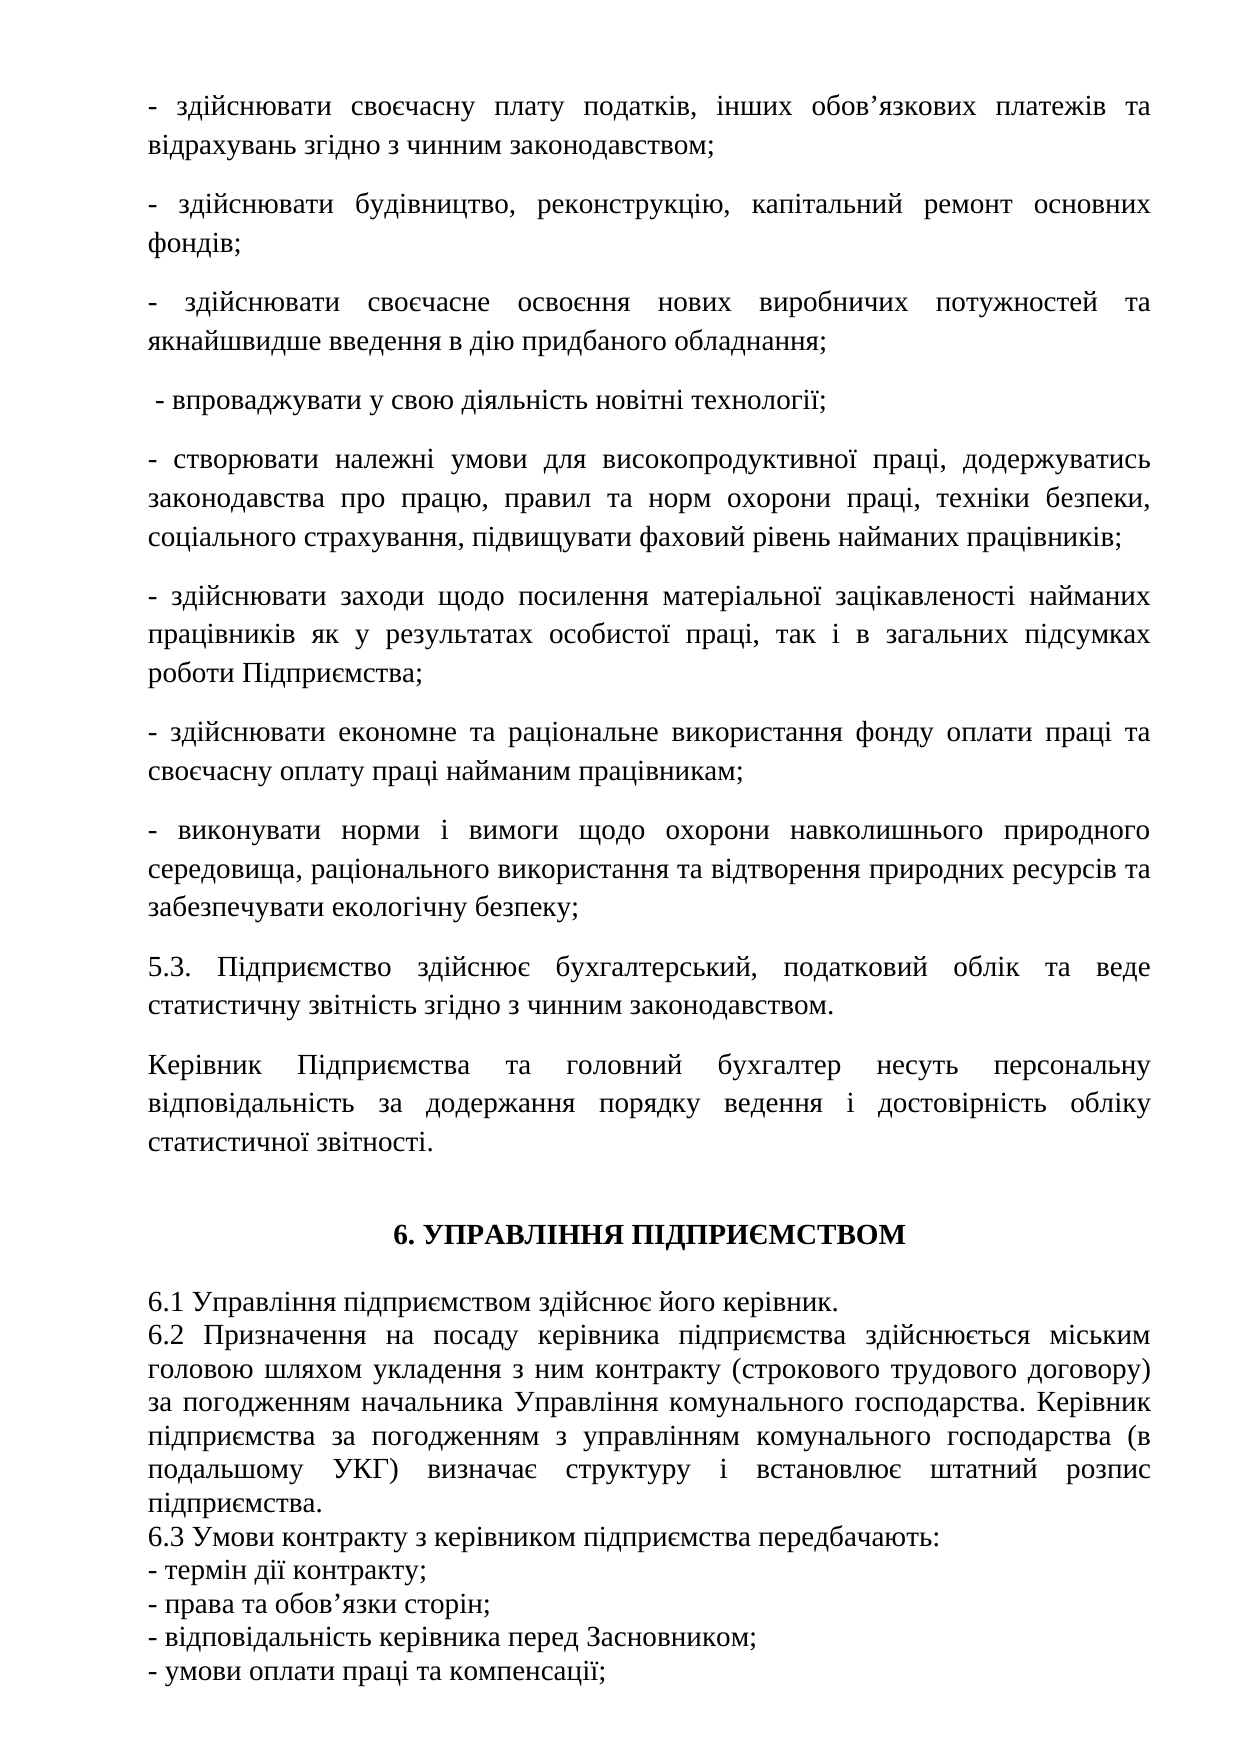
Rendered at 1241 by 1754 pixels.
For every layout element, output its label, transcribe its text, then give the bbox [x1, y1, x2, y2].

text 5.3. Підприємство здійснює бухгалтерський, податковий облік та веде статистичну звітність згідно з чинним законодавством. [148, 949, 1152, 1021]
text 6.1 Управління підприємством здійснює його керівник. [148, 1284, 1152, 1317]
text 6.3 Умови контракту з керівником підприємства передбачають: [148, 1519, 1152, 1552]
text - впроваджувати у свою діяльність новітні технології; [148, 382, 1152, 416]
text - створювати належні умови для високопродуктивної праці, додержуватись законодавства про працю, правил та норм охорони праці, техніки безпеки, соціального страхування, підвищувати фаховий рівень найманих працівників; [148, 442, 1152, 552]
text - здійснювати будівництво, реконструкцію, капітальний ремонт основних фондів; [148, 186, 1152, 258]
text 6.2 Призначення на посаду керівника підприємства здійснюється міським головою шляхом укладення з ним контракту (строкового трудового договору) за погодженням начальника Управління комунального господарства. Керівник підприємства за погодженням з управлінням комунального господарства (в подальшому УКГ) визначає структуру і встановлює штатний розпис підприємства. [148, 1317, 1152, 1519]
text 6. УПРАВЛІННЯ ПІДПРИЄМСТВОМ [148, 1217, 1152, 1250]
text - відповідальність керівника перед Засновником; [148, 1619, 1152, 1653]
text - умови оплати праці та компенсації; [148, 1653, 1152, 1686]
text - права та обов’язки сторін; [148, 1586, 1152, 1619]
text - здійснювати своєчасне освоєння нових виробничих потужностей та якнайшвидше введення в дію придбаного обладнання; [148, 284, 1152, 356]
text Керівник Підприємства та головний бухгалтер несуть персональну відповідальність за додержання порядку ведення і достовірність обліку статистичної звітності. [148, 1047, 1152, 1157]
text - здійснювати своєчасну плату податків, інших обов’язкових платежів та відрахувань згідно з чинним законодавством; [148, 88, 1152, 161]
text - здійснювати заходи щодо посилення матеріальної зацікавленості найманих працівників як у результатах особистої праці, так і в загальних підсумках роботи Підприємства; [148, 578, 1152, 689]
text - термін дії контракту; [148, 1552, 1152, 1586]
text - здійснювати економне та раціональне використання фонду оплати праці та своєчасну оплату праці найманим працівникам; [148, 714, 1152, 787]
text - виконувати норми і вимоги щодо охорони навколишнього природного середовища, раціонального використання та відтворення природних ресурсів та забезпечувати екологічну безпеку; [148, 812, 1152, 923]
